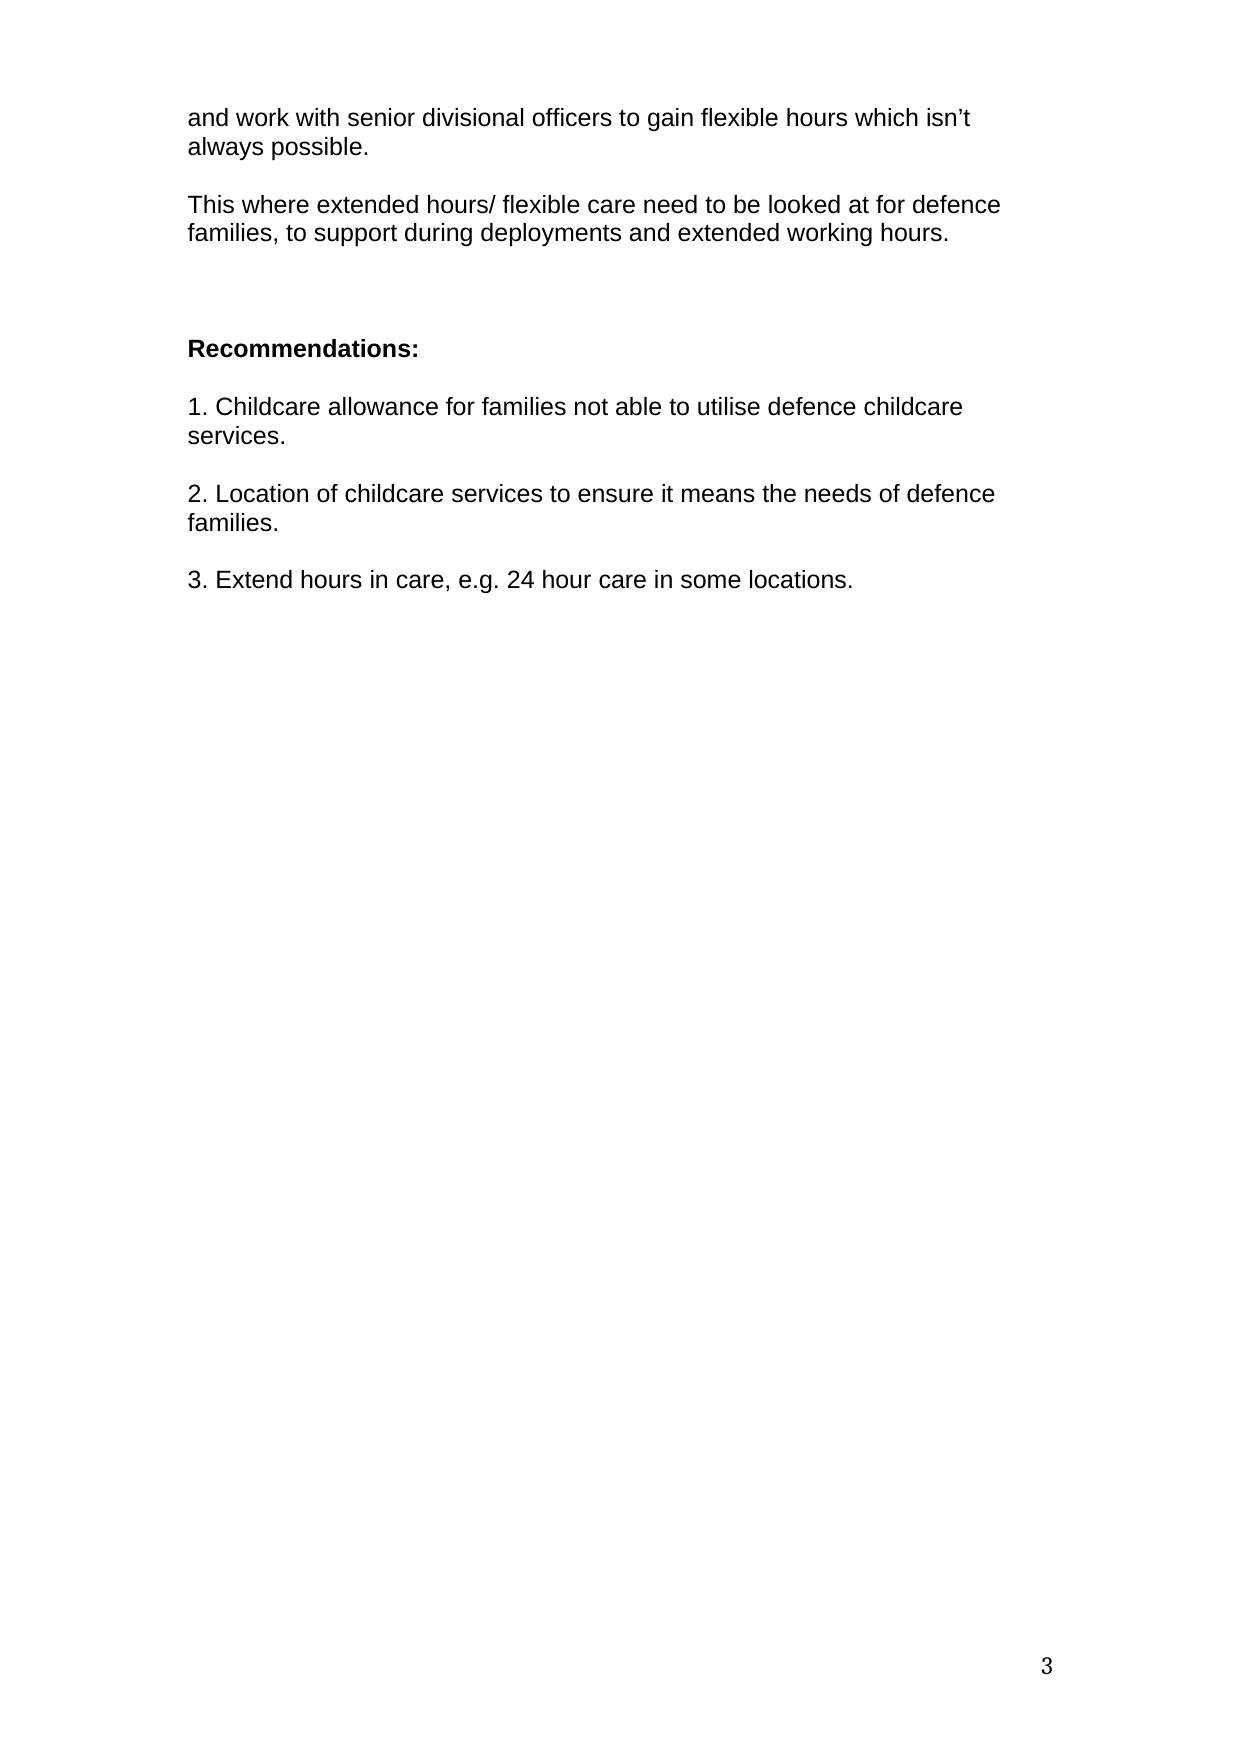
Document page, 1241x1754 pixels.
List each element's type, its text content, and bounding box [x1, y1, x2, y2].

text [187, 103, 1053, 161]
text This where extended hours/ flexible care need to be looked at for defence families, to support during deployments and extended working hours. [187, 190, 1053, 247]
text Recommendations: [187, 334, 1053, 363]
text 1. Childcare allowance for families not able to utilise defence childcare services. [187, 392, 1053, 450]
text 2. Location of childcare services to ensure it means the needs of defence families. [187, 479, 1053, 536]
text 3. Extend hours in care, e.g. 24 hour care in some locations. [187, 566, 1053, 594]
